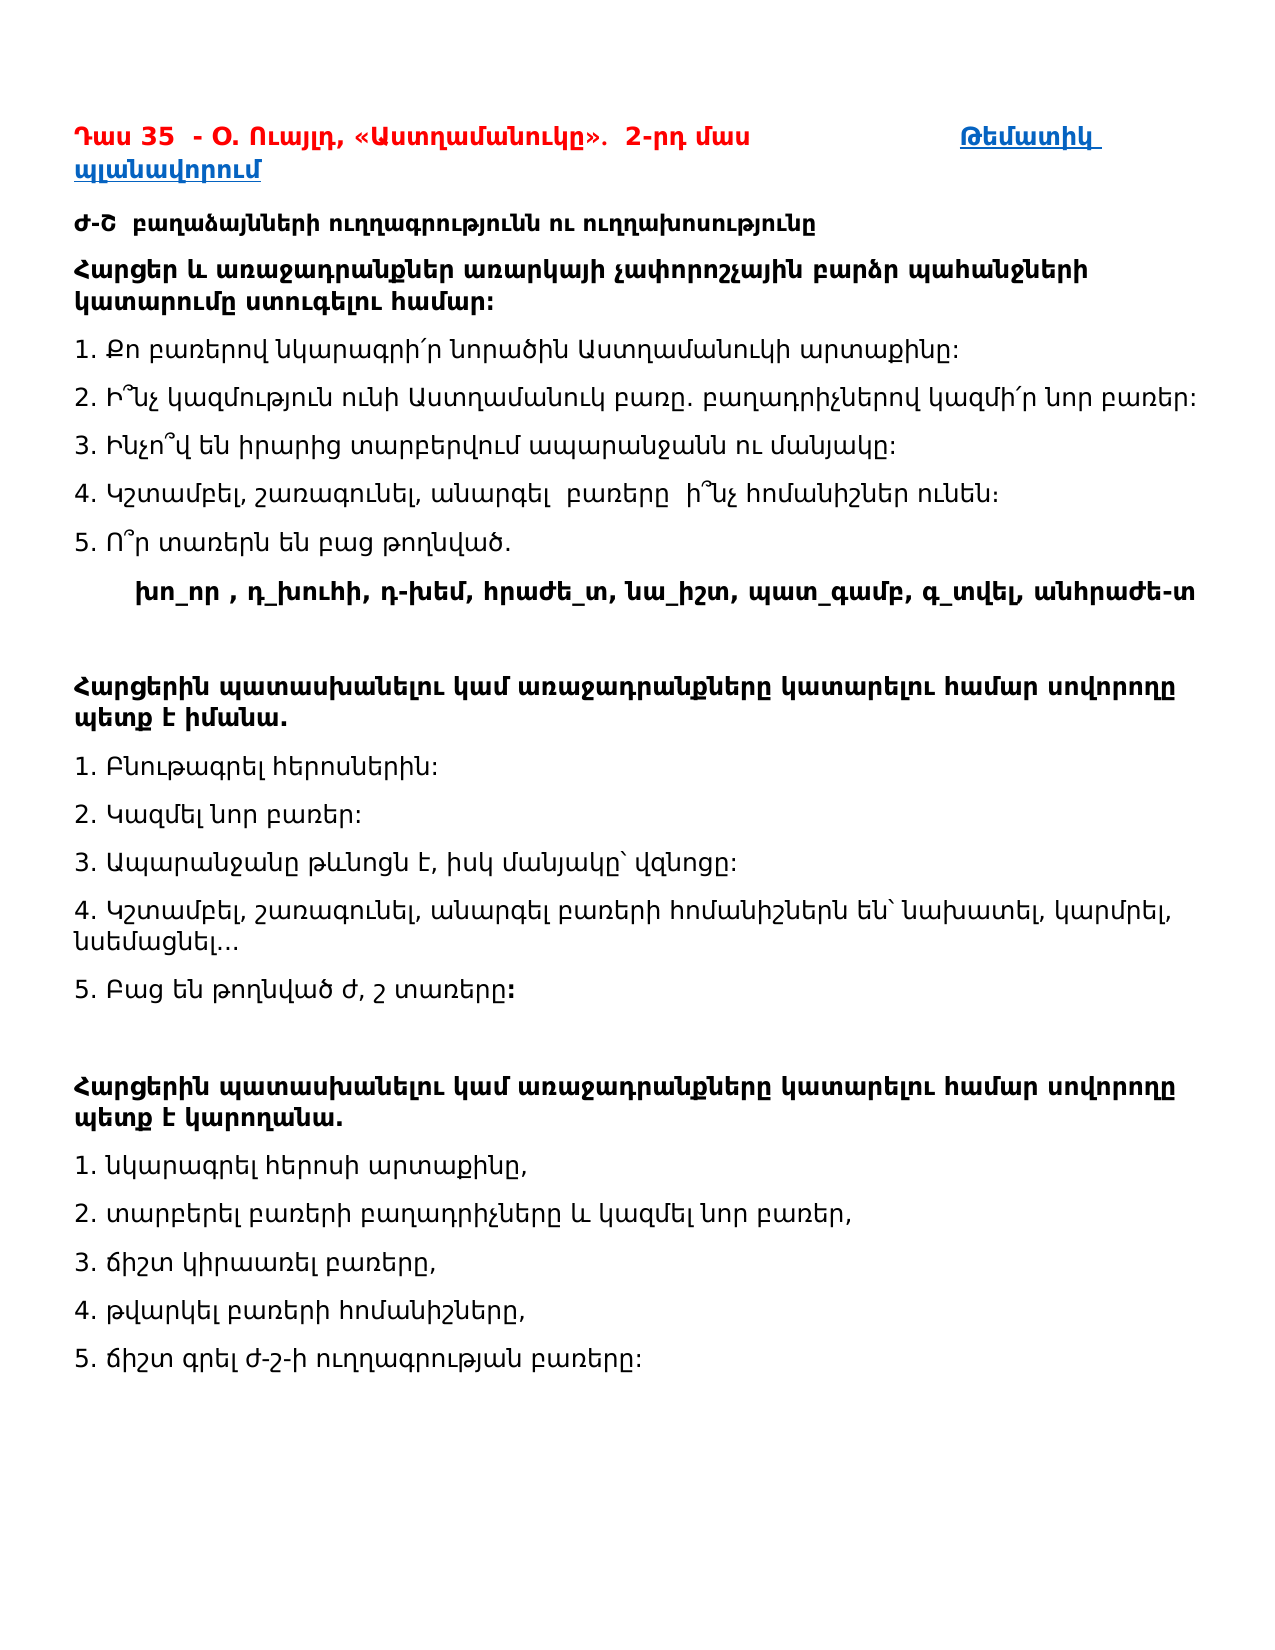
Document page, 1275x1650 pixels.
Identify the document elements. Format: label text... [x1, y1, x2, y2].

text ․ [74, 1072, 1226, 1133]
text Կշտամբել, շառագունել, անարգել բառերի հոմանիշներն են՝ նախատել, կարմրել, նսեմացնել... [74, 896, 1226, 957]
text ․ [74, 672, 1226, 733]
text Ինչո՞վ են իրարից տարբերվում ապարանջանն ու մանյակը: [74, 431, 1226, 460]
text . Թեմատիկ պլանավորում [74, 122, 1226, 185]
text ՞ [74, 527, 1226, 558]
text Քո բառերով նկարագրի՛ր նորածին Աստղամանուկի արտաքինը: [74, 335, 1226, 364]
